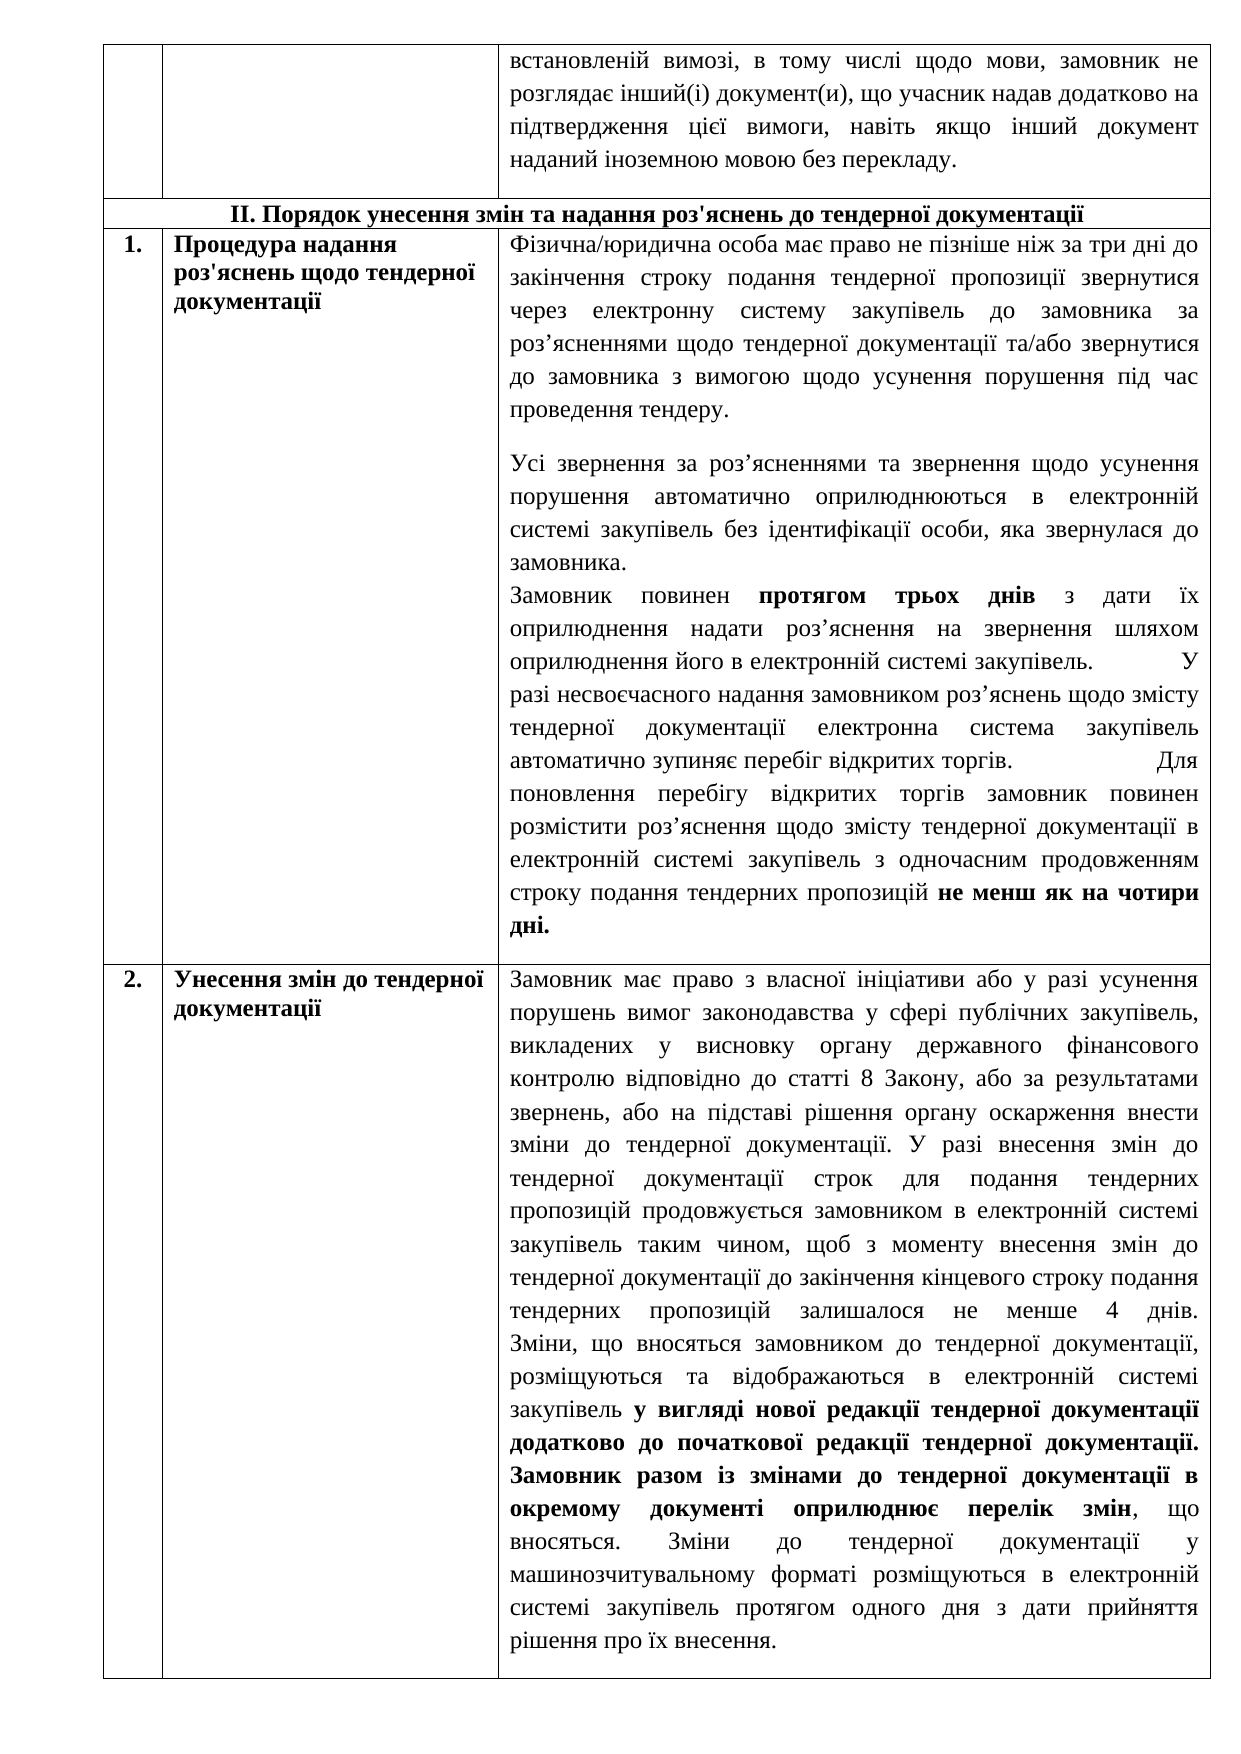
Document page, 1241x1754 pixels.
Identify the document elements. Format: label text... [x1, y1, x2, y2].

table_cell 7. [104, 45, 162, 198]
table_cell Замовник має право з власної ініціативи або у разі усунення порушень вимог законодавства у сфері публічних закупівель, викладених у висновку органу державного фінансового контролю відповідно до статті 8 Закону, або за результатами звернень, або на підставі рішення органу оскарження внести зміни до тендерної документації. У разі внесення змін до тендерної документації строк для подання тендерних пропозицій продовжується замовником в електронній системі закупівель таким чином, щоб з моменту внесення змін до тендерної документації до закінчення кінцевого строку подання тендерних пропозицій залишалося не менше 4 днів. Зміни, що вносяться замовником до тендерної документації, розміщуються та відображаються в електронній системі закупівель у вигляді нової редакції тендерної документації додатково до початкової редакції тендерної документації. Замовник разом із змінами до тендерної документації в окремому документі оприлюднює перелік змін, що вносяться. Зміни до тендерної документації у машинозчитувальному форматі розміщуються в електронній системі закупівель протягом одного дня з дати прийняття рішення про їх внесення. [499, 965, 1210, 1678]
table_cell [163, 45, 498, 198]
table_cell Процедура надання роз'яснень щодо тендерної документації [163, 229, 498, 963]
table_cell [499, 45, 1210, 198]
table_cell 2. [104, 965, 162, 1678]
table_cell Унесення змін до тендерної документації [163, 965, 498, 1678]
table_cell Фізична/юридична особа має право не пізніше ніж за три дні до закінчення строку подання тендерної пропозиції звернутися через електронну систему закупівель до замовника за роз’ясненнями щодо тендерної документації та/або звернутися до замовника з вимогою щодо усунення порушення під час проведення тендеру. Усі звернення за роз’ясненнями та звернення щодо усунення порушення автоматично оприлюднюються в електронній системі закупівель без ідентифікації особи, яка звернулася до замовника. Замовник повинен протягом трьох днів з дати їх оприлюднення надати роз’яснення на звернення шляхом оприлюднення його в електронній системі закупівель. У разі несвоєчасного надання замовником роз’яснень щодо змісту тендерної документації електронна система закупівель автоматично зупиняє перебіг відкритих торгів. Для поновлення перебігу відкритих торгів замовник повинен розмістити роз’яснення щодо змісту тендерної документації в електронній системі закупівель з одночасним продовженням строку подання тендерних пропозицій не менш як на чотири дні. [499, 229, 1210, 963]
table_cell II. Порядок унесення змін та надання роз'яснень до тендерної документації [104, 199, 1210, 228]
table_cell 1. [104, 229, 162, 963]
